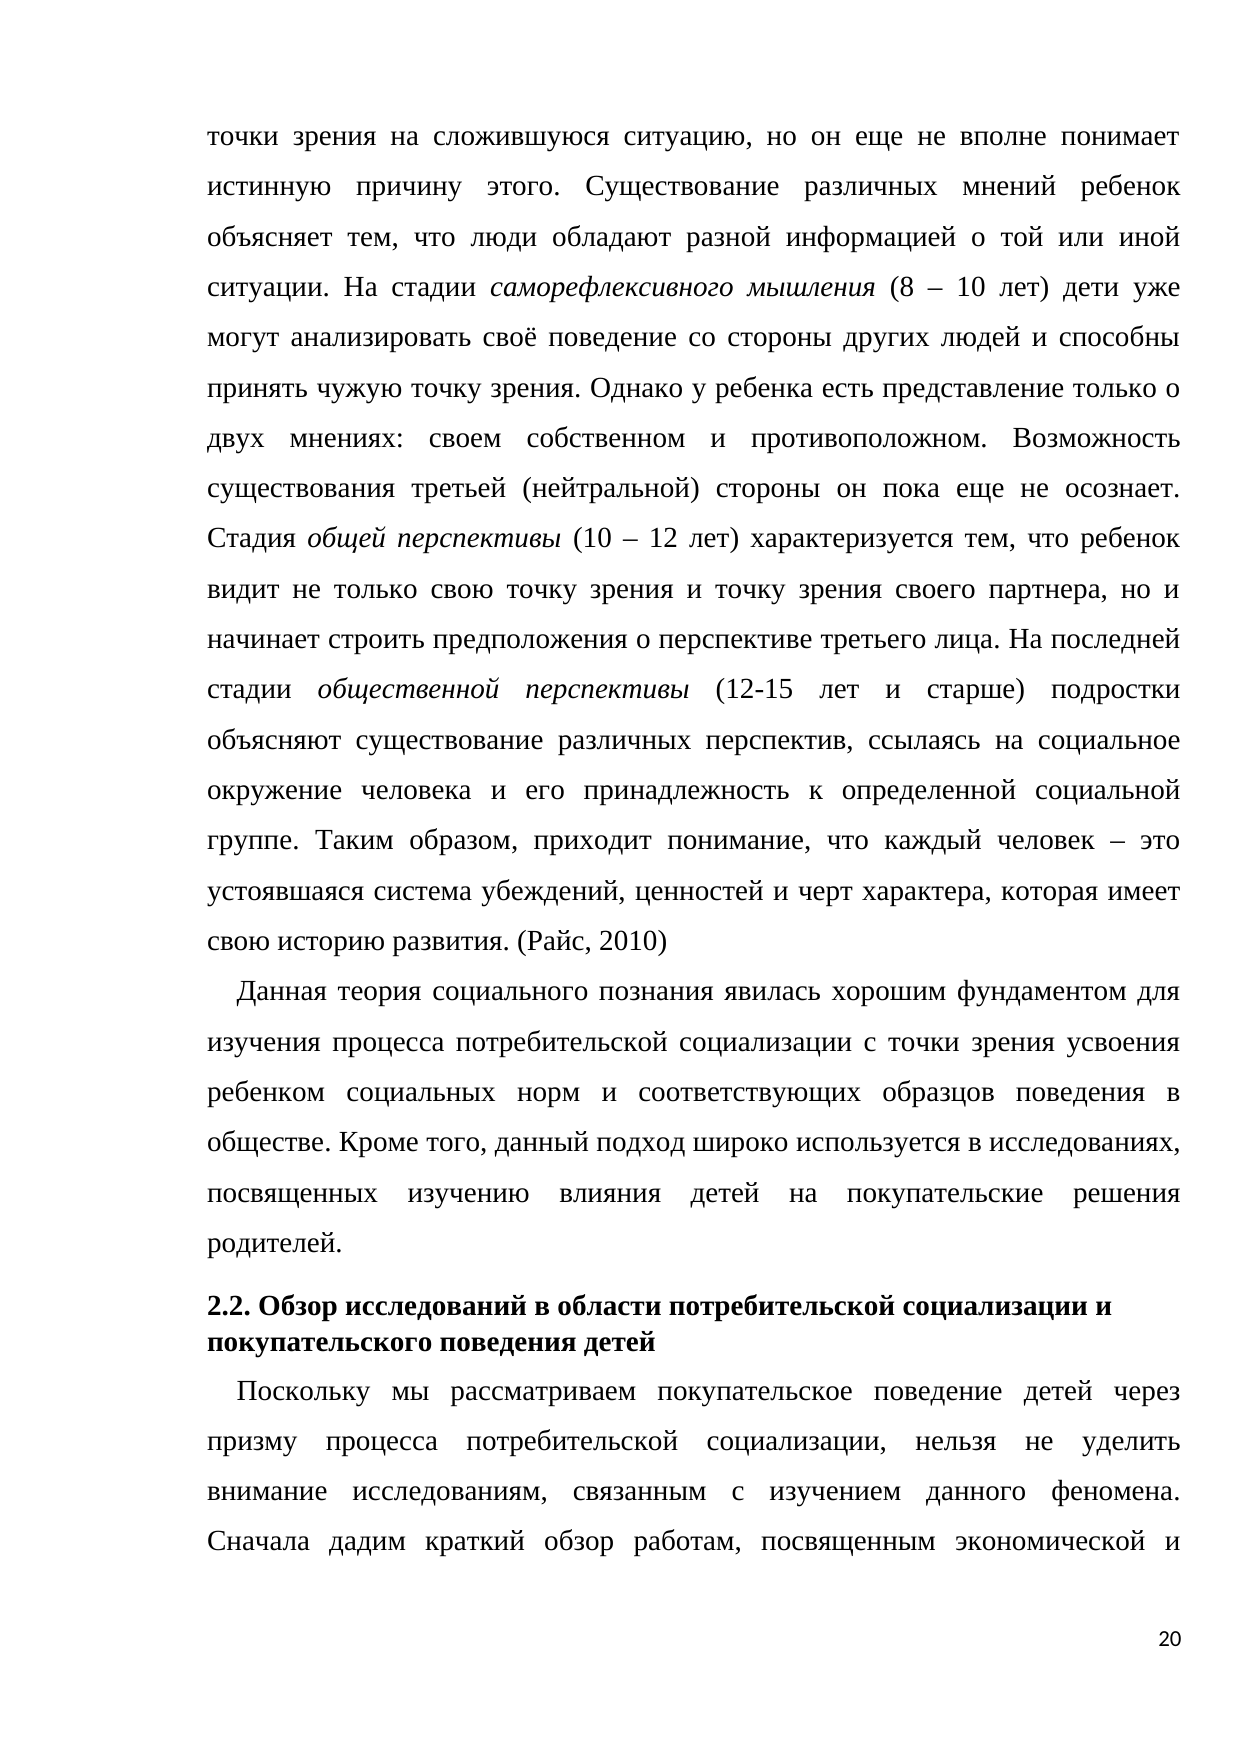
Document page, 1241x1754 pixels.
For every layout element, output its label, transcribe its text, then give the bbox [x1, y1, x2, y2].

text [207, 1373, 1181, 1557]
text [207, 118, 1181, 957]
text Данная теория социального познания явилась хорошим фундаментом для изучения процесса потребительской социализации с точки зрения усвоения ребенком социальных норм и соответствующих образцов поведения в обществе. Кроме того, данный подход широко используется в исследованиях, посвященных изучению влияния детей на покупательские решения родителей. [207, 973, 1181, 1258]
subtitle 2.2. Обзор исследований в области потребительской социализации и покупательского поведения детей [207, 1288, 1181, 1357]
